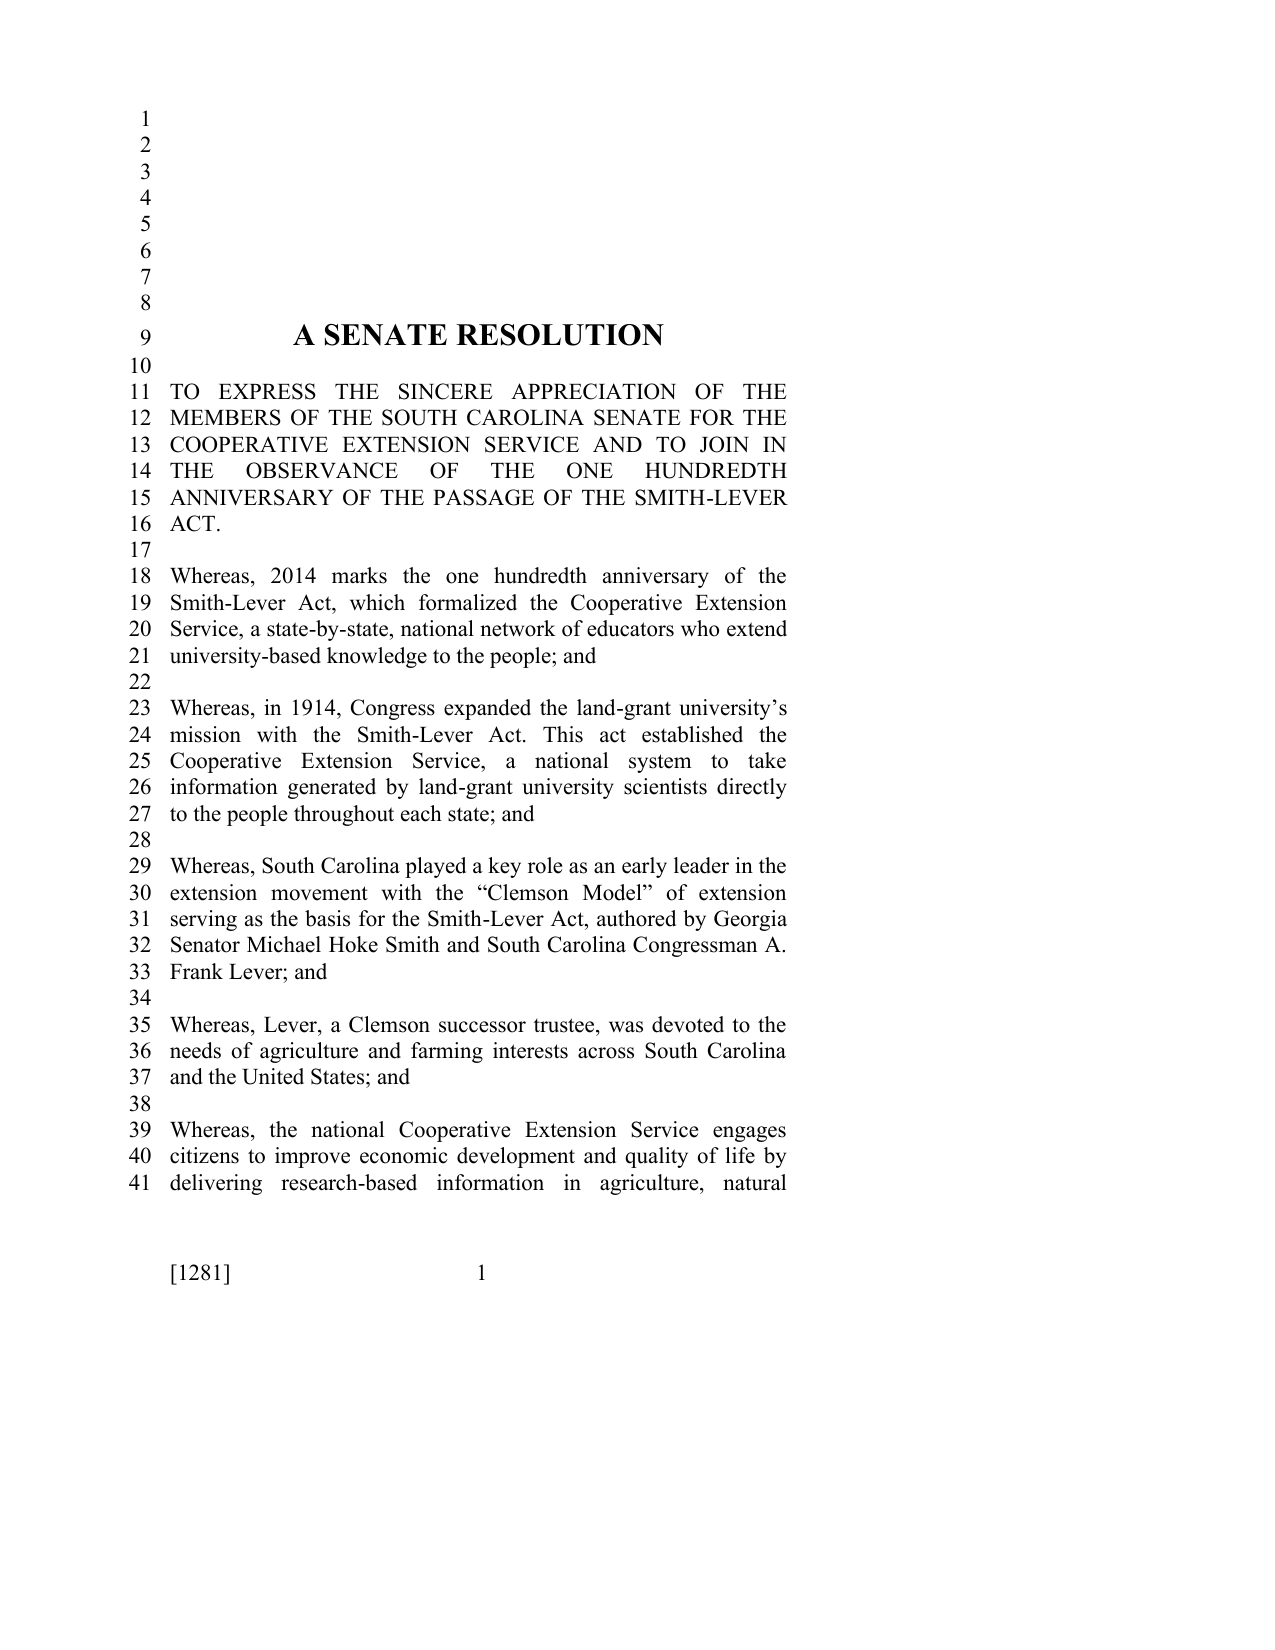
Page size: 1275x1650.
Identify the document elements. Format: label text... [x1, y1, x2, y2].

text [169, 1116, 787, 1195]
text TO EXPRESS THE SINCERE APPRECIATION OF THE MEMBERS OF THE SOUTH CAROLINA SENATE FOR THE COOPERATIVE EXTENSION SERVICE AND TO JOIN IN THE OBSERVANCE OF THE ONE HUNDREDTH ANNIVERSARY OF THE PASSAGE OF THE SMITH-LEVER ACT. [169, 378, 787, 536]
text Whereas, South Carolina played a key role as an early leader in the extension movement with the “Clemson Model” of extension serving as the basis for the Smith-Lever Act, authored by Georgia Senator Michael Hoke Smith and South Carolina Congressman A. Frank Lever; and [169, 852, 787, 984]
text A SENATE RESOLUTION [169, 316, 787, 352]
text Whereas, Lever, a Clemson successor trustee, was devoted to the needs of agriculture and farming interests across South Carolina and the United States; and [169, 1011, 787, 1090]
text Whereas, 2014 marks the one hundredth anniversary of the Smith-Lever Act, which formalized the Cooperative Extension Service, a state-by-state, national network of educators who extend university-based knowledge to the people; and [169, 563, 787, 668]
text Whereas, in 1914, Congress expanded the land-grant university’s mission with the Smith-Lever Act. This act established the Cooperative Extension Service, a national system to take information generated by land-grant university scientists directly to the people throughout each state; and [169, 694, 787, 826]
